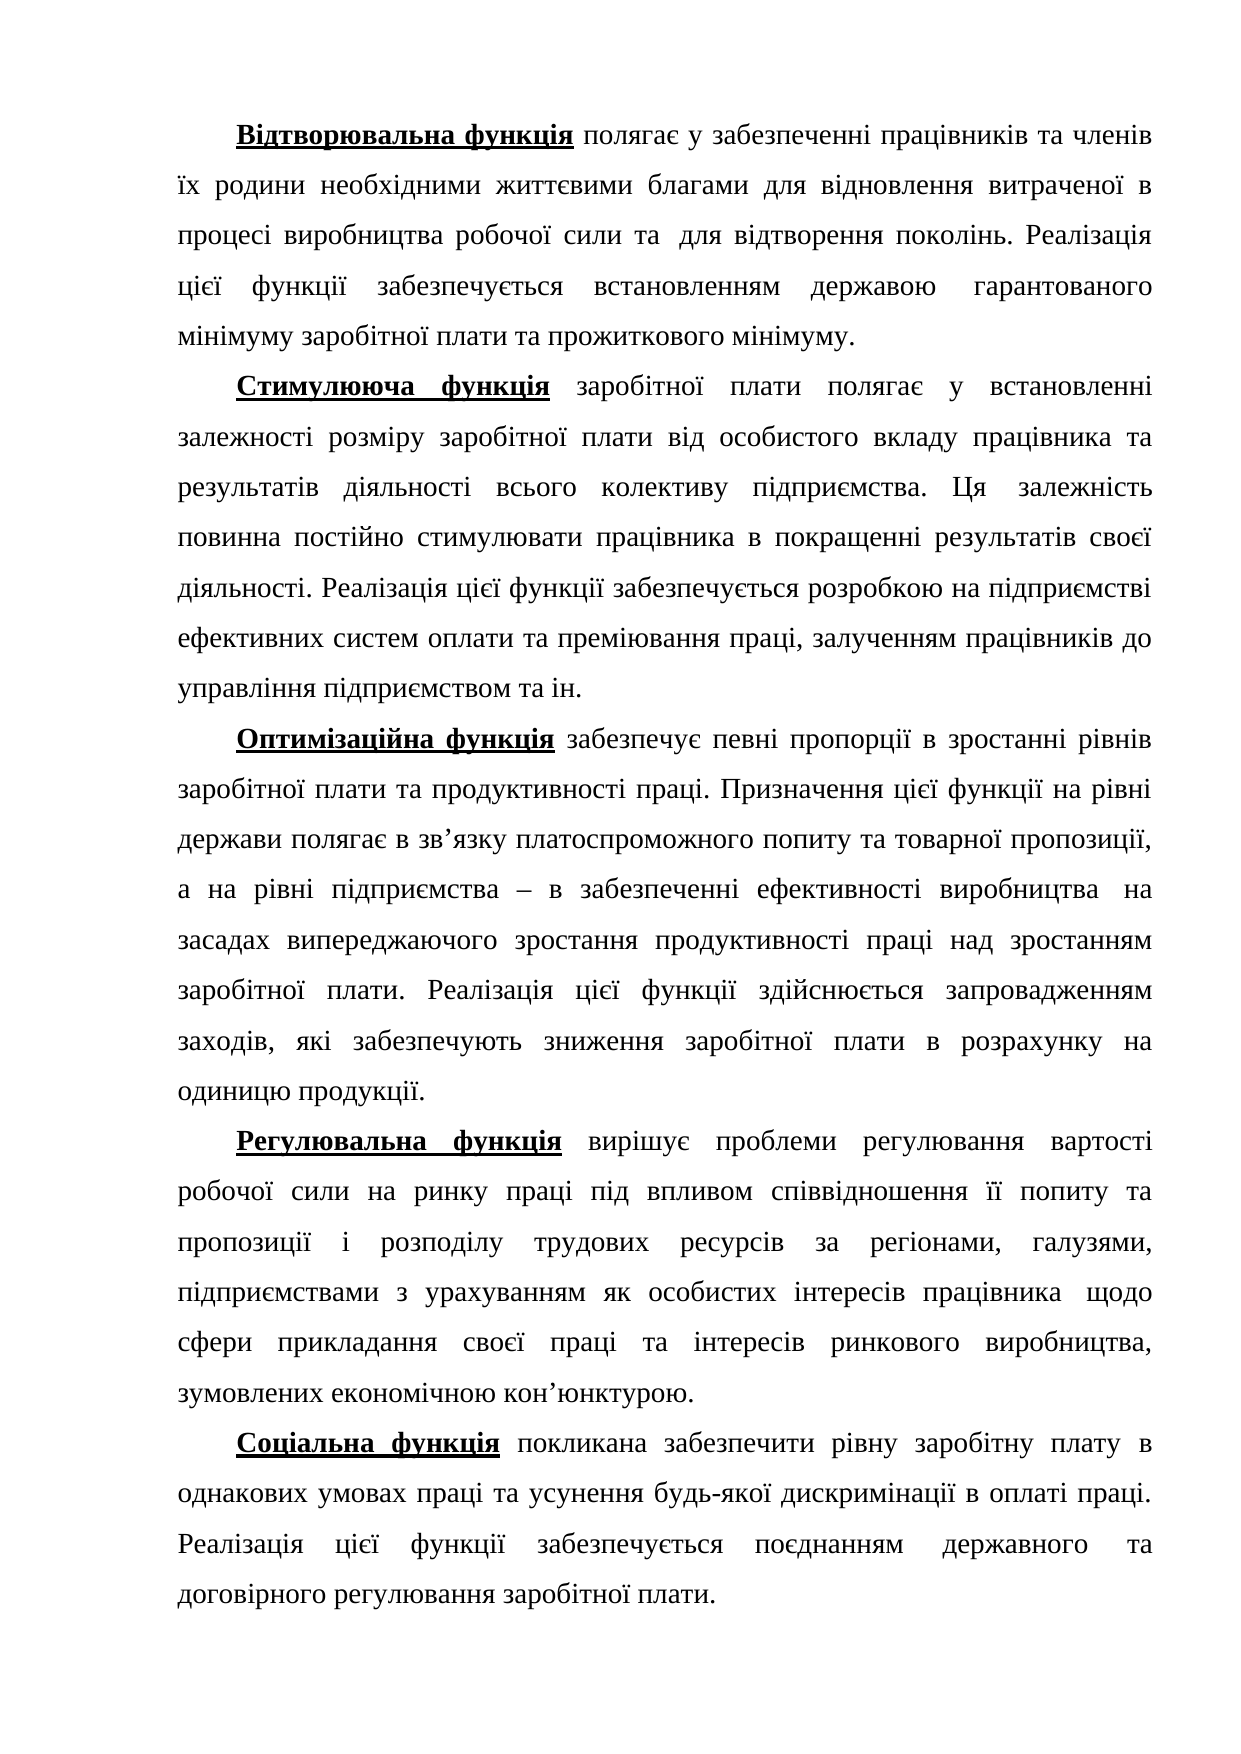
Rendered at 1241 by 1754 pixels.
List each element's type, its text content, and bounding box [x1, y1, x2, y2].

text Регулювальна функція вирішує проблеми регулювання вартості робочої сили на ринку праці під впливом співвідношення її попиту та пропозиції і розподілу трудових ресурсів за регіонами, галузями, підприємствами з урахуванням як особистих інтересів працівника щодо сфери прикладання своєї праці та інтересів ринкового виробництва, зумовлених економічною кон’юнктурою. [177, 1123, 1153, 1408]
text Оптимізаційна функція забезпечує певні пропорції в зростанні рівнів заробітної плати та продуктивності праці. Призначення цієї функції на рівні держави полягає в зв’язку платоспроможного попиту та товарної пропозиції, а на рівні підприємства – в забезпеченні ефективності виробництва на засадах випереджаючого зростання продуктивності праці над зростанням заробітної плати. Реалізація цієї функції здійснюється запровадженням заходів, які забезпечують зниження заробітної плати в розрахунку на одиницю продукції. [177, 721, 1153, 1106]
text Відтворювальна функція полягає у забезпеченні працівників та членів їх родини необхідними життєвими благами для відновлення витраченої в процесі виробництва робочої сили та для відтворення поколінь. Реалізація цієї функції забезпечується встановленням державою гарантованого мінімуму заробітної плати та прожиткового мінімуму. [177, 117, 1153, 352]
text Соціальна функція покликана забезпечити рівну заробітну плату в однакових умовах праці та усунення будь-якої дискримінації в оплаті праці. Реалізація цієї функції забезпечується поєднанням державного та договірного регулювання заробітної плати. [177, 1425, 1153, 1609]
text Стимулююча функція заробітної плати полягає у встановленні залежності розміру заробітної плати від особистого вкладу працівника та результатів діяльності всього колективу підприємства. Ця залежність повинна постійно стимулювати працівника в покращенні результатів своєї діяльності. Реалізація цієї функції забезпечується розробкою на підприємстві ефективних систем оплати та преміювання праці, залученням працівників до управління підприємством та ін. [177, 368, 1153, 704]
